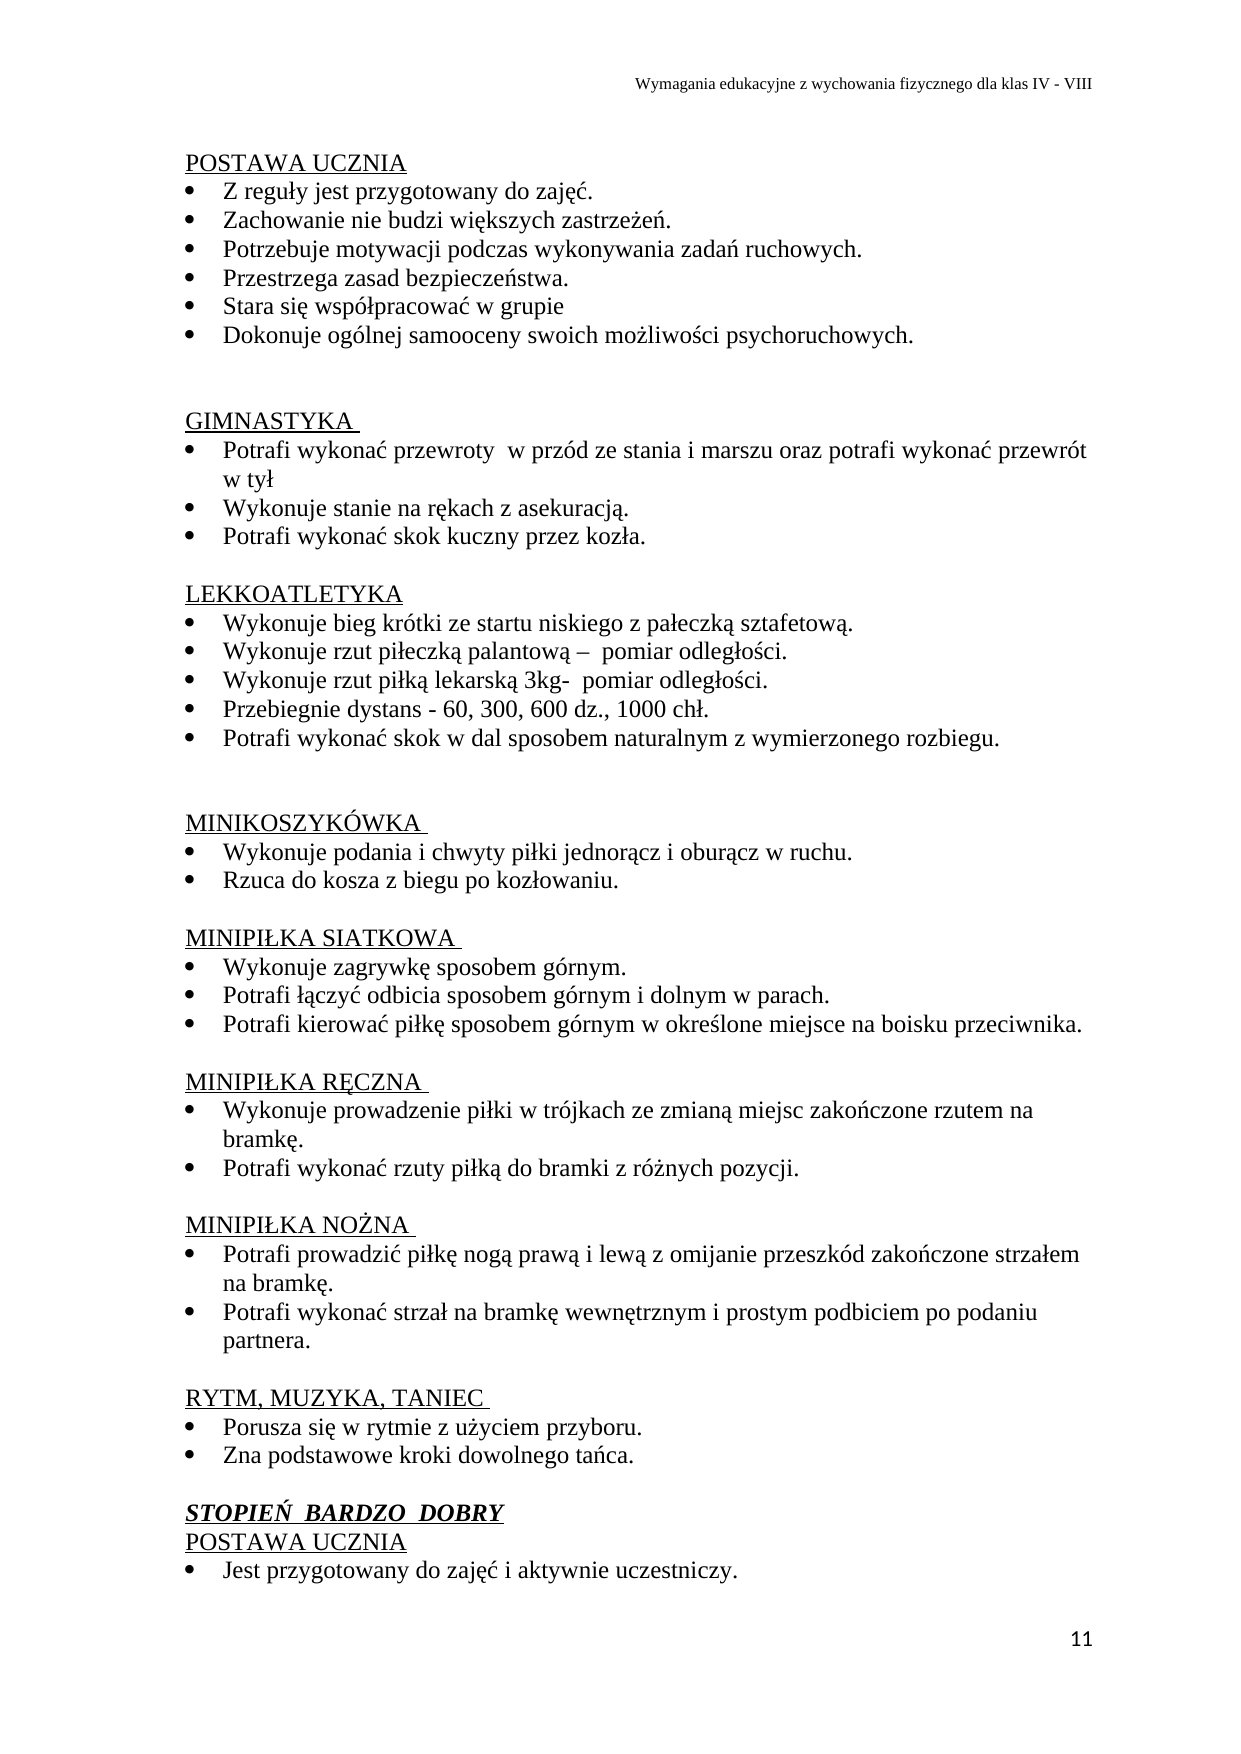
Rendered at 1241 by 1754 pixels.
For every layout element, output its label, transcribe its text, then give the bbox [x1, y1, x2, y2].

text POSTAWA UCZNIA [185, 1527, 1093, 1556]
text MINIPIŁKA SIATKOWA [185, 923, 1093, 952]
list Przebiegnie dystans - 60, 300, 600 dz., 1000 chł. [185, 694, 1093, 723]
list Potrzebuje motywacji podczas wykonywania zadań ruchowych. [185, 234, 1093, 263]
list Potrafi łączyć odbicia sposobem górnym i dolnym w parach. [185, 981, 1093, 1009]
list Przestrzega zasad bezpieczeństwa. [185, 263, 1093, 291]
list Wykonuje stanie na rękach z asekuracją. [185, 493, 1093, 521]
list Potrafi wykonać rzuty piłką do bramki z różnych pozycji. [185, 1153, 1093, 1182]
list Jest przygotowany do zajęć i aktywnie uczestniczy. [185, 1556, 1093, 1584]
list Wykonuje bieg krótki ze startu niskiego z pałeczką sztafetową. [185, 608, 1093, 636]
list Potrafi wykonać skok kuczny przez kozła. [185, 521, 1093, 550]
list Potrafi prowadzić piłkę nogą prawą i lewą z omijanie przeszkód zakończone strzałem na bramkę. [185, 1239, 1093, 1297]
list Rzuca do kosza z biegu po kozłowaniu. [185, 866, 1093, 894]
list Dokonuje ogólnej samooceny swoich możliwości psychoruchowych. [185, 320, 1093, 349]
text POSTAWA UCZNIA [185, 148, 1093, 176]
text GIMNASTYKA [185, 406, 1093, 435]
list Porusza się w rytmie z użyciem przyboru. [185, 1412, 1093, 1441]
list Potrafi wykonać przewroty w przód ze stania i marszu oraz potrafi wykonać przewrót w tył [185, 435, 1093, 493]
text MINIPIŁKA RĘCZNA [185, 1067, 1093, 1096]
list Potrafi kierować piłkę sposobem górnym w określone miejsce na boisku przeciwnika. [185, 1009, 1093, 1038]
text STOPIEŃ BARDZO DOBRY [185, 1498, 1093, 1527]
list Wykonuje prowadzenie piłki w trójkach ze zmianą miejsc zakończone rzutem na bramkę. [185, 1096, 1093, 1153]
text RYTM, MUZYKA, TANIEC [185, 1383, 1093, 1412]
text MINIKOSZYKÓWKA [185, 808, 1093, 837]
list Z reguły jest przygotowany do zajęć. [185, 176, 1093, 205]
list Wykonuje zagrywkę sposobem górnym. [185, 952, 1093, 981]
list Zna podstawowe kroki dowolnego tańca. [185, 1441, 1093, 1469]
text MINIPIŁKA NOŻNA [185, 1211, 1093, 1239]
list Wykonuje rzut piłką lekarską 3kg- pomiar odległości. [185, 665, 1093, 694]
list Potrafi wykonać skok w dal sposobem naturalnym z wymierzonego rozbiegu. [185, 723, 1093, 751]
list Wykonuje rzut piłeczką palantową – pomiar odległości. [185, 636, 1093, 665]
text LEKKOATLETYKA [185, 579, 1093, 608]
list Stara się współpracować w grupie [185, 291, 1093, 320]
list Potrafi wykonać strzał na bramkę wewnętrznym i prostym podbiciem po podaniu partnera. [185, 1297, 1093, 1354]
list Zachowanie nie budzi większych zastrzeżeń. [185, 205, 1093, 234]
list Wykonuje podania i chwyty piłki jednorącz i oburącz w ruchu. [185, 837, 1093, 866]
